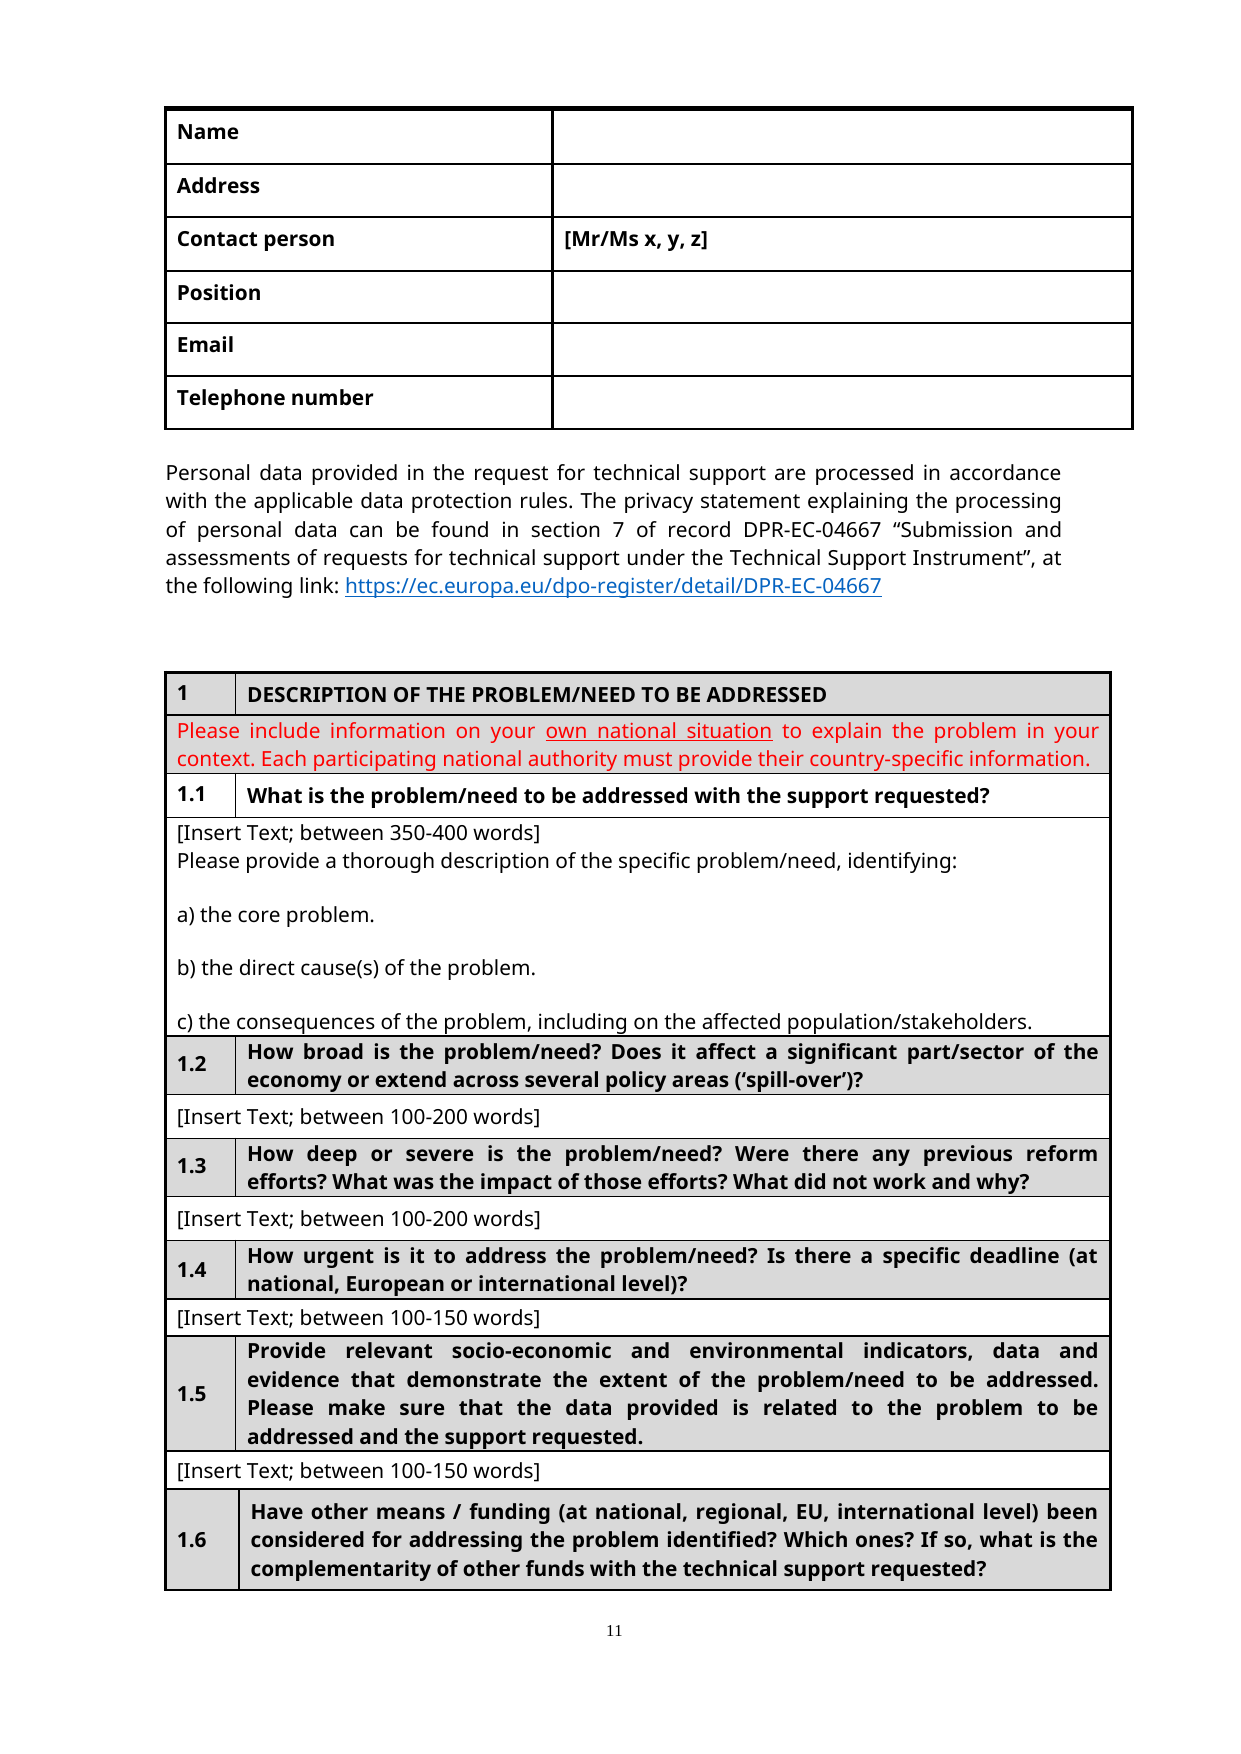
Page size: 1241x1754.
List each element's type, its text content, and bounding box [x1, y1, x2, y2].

table_cell [554, 324, 1131, 375]
table_cell Name [167, 111, 551, 162]
table_cell Contact person [167, 218, 551, 269]
table_cell How broad is the problem/need? Does it affect a significant part/sector of the economy or extend across several policy areas (‘spill-over’)? [236, 1037, 1109, 1094]
table_cell 1.3 [167, 1139, 235, 1196]
table_cell [554, 165, 1131, 216]
table_cell Telephone number [167, 377, 551, 428]
table_cell 1.6 [167, 1490, 238, 1589]
table_cell [Mr/Ms x, y, z] [554, 218, 1131, 269]
table_cell Position [167, 272, 551, 322]
table_cell [Insert Text; between 100-200 words] [167, 1095, 1109, 1137]
table_cell 1.5 [167, 1337, 235, 1450]
table_cell [554, 272, 1131, 322]
table_cell How deep or severe is the problem/need? Were there any previous reform efforts? What was the impact of those efforts? What did not work and why? [236, 1139, 1109, 1196]
table_cell 1.4 [167, 1241, 235, 1298]
table_cell Address [167, 165, 551, 216]
table_cell Have other means / funding (at national, regional, EU, international level) been considered for addressing the problem identified? Which ones? If so, what is the complementarity of other funds with the technical support requested? [240, 1490, 1109, 1589]
table_cell How urgent is it to address the problem/need? Is there a specific deadline (at national, European or international level)? [236, 1241, 1109, 1298]
text Personal data provided in the request for technical support are processed in accordance with the applicable data protection rules. The privacy statement explaining the processing of personal data can be found in section 7 of record DPR-EC-04667 “Submission and assessments of requests for technical support under the Technical Support Instrument”, at the following link: https://ec.europa.eu/dpo-register/detail/DPR-EC-04667 [165, 458, 1063, 600]
table_cell [Insert Text; between 100-150 words] [167, 1452, 1109, 1488]
table_cell 1.1 [167, 774, 235, 816]
table_cell What is the problem/need to be addressed with the support requested? [236, 774, 1109, 816]
table_cell [Insert Text; between 100-200 words] [167, 1197, 1109, 1239]
table_cell [Insert Text; between 100-150 words] [167, 1300, 1109, 1335]
table_cell Please include information on your own national situation to explain the problem in your context. Each participating national authority must provide their country-specific information. [167, 716, 1109, 773]
table_header DESCRIPTION OF THE PROBLEM/NEED TO BE ADDRESSED [236, 674, 1109, 714]
table_cell 1.2 [167, 1037, 235, 1094]
table_cell Email [167, 324, 551, 375]
table_cell [554, 111, 1131, 162]
table_cell [Insert Text; between 350-400 words] Please provide a thorough description of the specific problem/need, identifying: a) the core problem. b) the direct cause(s) of the problem. c) the consequences of the problem, including on the affected population/stakeholders. [167, 818, 1109, 1035]
table_header 1 [167, 674, 235, 714]
table_cell Provide relevant socio-economic and environmental indicators, data and evidence that demonstrate the extent of the problem/need to be addressed. Please make sure that the data provided is related to the problem to be addressed and the support requested. [236, 1337, 1109, 1450]
table_cell [554, 377, 1131, 428]
